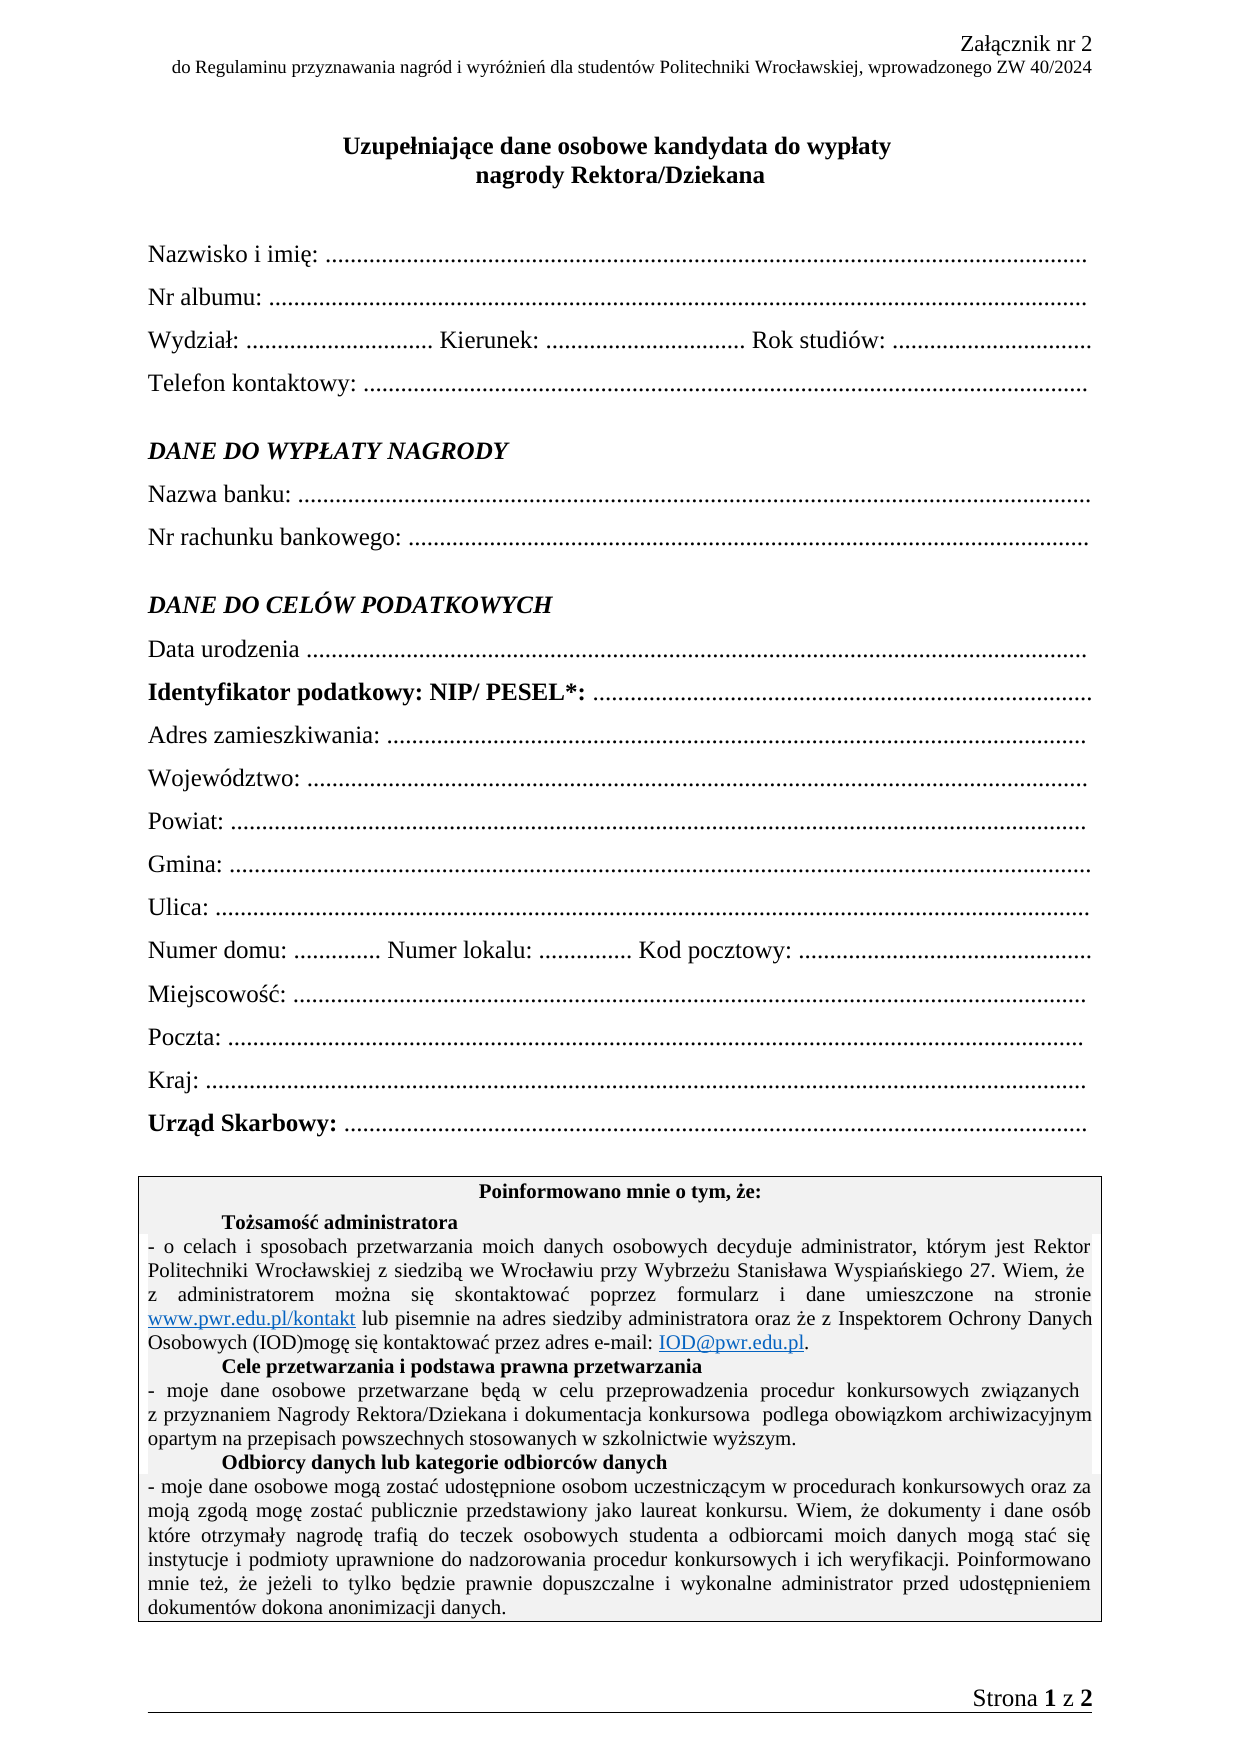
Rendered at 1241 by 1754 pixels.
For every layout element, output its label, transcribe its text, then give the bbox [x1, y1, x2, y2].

text Poczta: ......................................................................................................................................... [148, 1022, 1092, 1051]
text DANE DO WYPŁATY NAGRODY [148, 436, 1092, 465]
text Nazwa banku: ............................................................................................................................... [148, 479, 1092, 508]
text Powiat: ......................................................................................................................................... [148, 806, 1092, 835]
text DANE DO CELÓW PODATKOWYCH [148, 591, 1092, 619]
text Gmina: .......................................................................................................................................... [148, 849, 1092, 878]
text Odbiorcy danych lub kategorie odbiorców danych [148, 1450, 1092, 1471]
text Kraj: ............................................................................................................................................. [148, 1065, 1092, 1094]
text Tożsamość administratora [139, 1207, 1101, 1234]
text Adres zamieszkiwania: ................................................................................................................ [148, 720, 1092, 749]
text Nr albumu: ................................................................................................................................... [148, 282, 1092, 311]
text Urząd Skarbowy: ....................................................................................................................... [148, 1108, 1092, 1137]
text Numer domu: .............. Numer lokalu: ............... Kod pocztowy: ............................................... [148, 936, 1092, 964]
text - moje dane osobowe mogą zostać udostępnione osobom uczestniczącym w procedurach konkursowych oraz za moją zgodą mogę zostać publicznie przedstawiony jako laureat konkursu. Wiem, że dokumenty i dane osób które otrzymały nagrodę trafią do teczek osobowych studenta a odbiorcami moich danych mogą stać się instytucje i podmioty uprawnione do nadzorowania procedur konkursowych i ich weryfikacji. Poinformowano mnie też, że jeżeli to tylko będzie prawnie dopuszczalne i wykonalne administrator przed udostępnieniem dokumentów dokona anonimizacji danych. [139, 1471, 1101, 1621]
text Województwo: ............................................................................................................................. [148, 763, 1092, 792]
text Data urodzenia ............................................................................................................................. [148, 634, 1092, 662]
text Identyfikator podatkowy: NIP/ PESEL*: ................................................................................ [148, 677, 1092, 706]
text - o celach i sposobach przetwarzania moich danych osobowych decyduje administrator, którym jest Rektor Politechniki Wrocławskiej z siedzibą we Wrocławiu przy Wybrzeżu Stanisława Wyspiańskiego 27. Wiem, że z administratorem można się skontaktować poprzez formularz i dane umieszczone na stronie www.pwr.edu.pl/kontakt lub pisemnie na adres siedziby administratora oraz że z Inspektorem Ochrony Danych Osobowych (IOD)mogę się kontaktować przez adres e-mail: IOD@pwr.edu.pl. [148, 1234, 1092, 1354]
text Wydział: .............................. Kierunek: ................................ Rok studiów: ................................ [148, 325, 1092, 354]
text Telefon kontaktowy: .................................................................................................................... [148, 368, 1092, 397]
text Nr rachunku bankowego: ............................................................................................................. [148, 522, 1092, 551]
text Ulica: ............................................................................................................................................ [148, 892, 1092, 921]
text Uzupełniające dane osobowe kandydata do wypłaty nagrody Rektora/Dziekana [148, 131, 1092, 189]
text Cele przetwarzania i podstawa prawna przetwarzania [148, 1354, 1092, 1378]
text - moje dane osobowe przetwarzane będą w celu przeprowadzenia procedur konkursowych związanych z przyznaniem Nagrody Rektora/Dziekana i dokumentacja konkursowa podlega obowiązkom archiwizacyjnym opartym na przepisach powszechnych stosowanych w szkolnictwie wyższym. [148, 1378, 1092, 1450]
text Nazwisko i imię: .......................................................................................................................... [148, 239, 1092, 267]
text Poinformowano mnie o tym, że: [139, 1177, 1101, 1203]
text Miejscowość: ............................................................................................................................... [148, 979, 1092, 1007]
